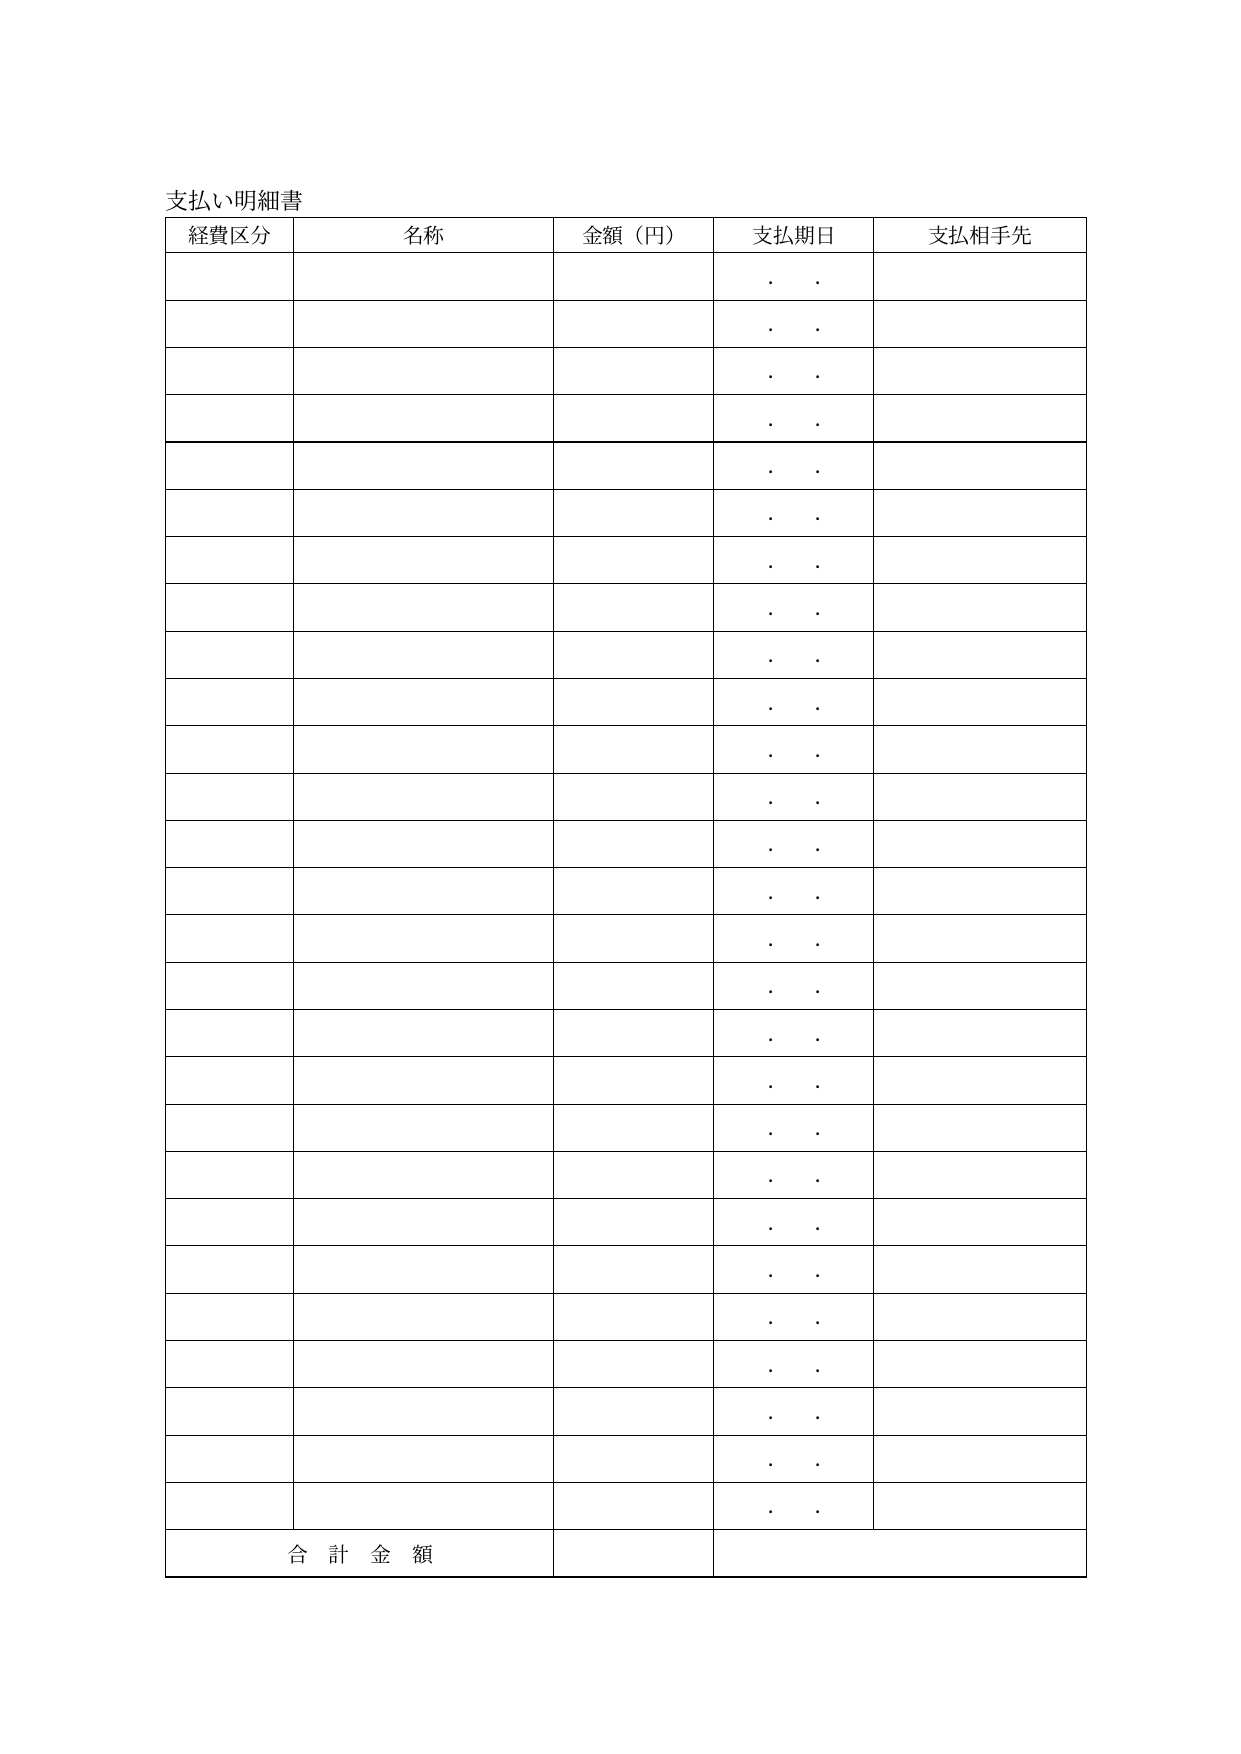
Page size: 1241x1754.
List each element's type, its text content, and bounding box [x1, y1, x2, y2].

table_cell [166, 915, 293, 962]
table_cell [166, 963, 293, 1009]
table_cell [554, 1057, 713, 1103]
table_cell [166, 774, 293, 820]
table_cell [294, 679, 553, 725]
table_cell . . [714, 1057, 873, 1103]
table_cell [166, 1152, 293, 1198]
table_cell [554, 679, 713, 725]
table_cell [554, 963, 713, 1009]
table_cell [554, 915, 713, 962]
table_cell [874, 537, 1086, 583]
table_cell [874, 1152, 1086, 1198]
table_cell . . [714, 1341, 873, 1387]
table_cell . . [714, 774, 873, 820]
table_cell [554, 443, 713, 489]
table_cell . . [714, 1152, 873, 1198]
table_cell [874, 726, 1086, 772]
table_cell [874, 679, 1086, 725]
table_cell [294, 632, 553, 678]
table_cell [294, 395, 553, 441]
table_cell [554, 1388, 713, 1434]
table_cell [874, 774, 1086, 820]
table_cell . . [714, 1436, 873, 1482]
table_cell [294, 1483, 553, 1529]
table_cell [554, 253, 713, 299]
table_cell [294, 774, 553, 820]
table_cell . . [714, 1010, 873, 1056]
table_cell [874, 1388, 1086, 1434]
table_cell [294, 1010, 553, 1056]
table_cell [294, 1294, 553, 1340]
table_cell [874, 253, 1086, 299]
table_cell [554, 1530, 713, 1576]
table_cell [166, 821, 293, 867]
table_cell [874, 348, 1086, 394]
table_cell . . [714, 632, 873, 678]
table_cell [874, 1010, 1086, 1056]
table_cell [166, 632, 293, 678]
table_cell [874, 584, 1086, 631]
table_cell [166, 1388, 293, 1434]
table_cell [166, 537, 293, 583]
table_cell [166, 1010, 293, 1056]
table_cell [874, 963, 1086, 1009]
table_cell . . [714, 1246, 873, 1293]
table_cell [554, 726, 713, 772]
table_header 経費区分 [166, 218, 293, 252]
table_cell [294, 726, 553, 772]
table_cell [294, 963, 553, 1009]
table_cell [554, 1010, 713, 1056]
table_cell . . [714, 1294, 873, 1340]
table_cell [294, 584, 553, 631]
table_cell [874, 443, 1086, 489]
table_cell [294, 1388, 553, 1434]
table_cell [554, 1246, 713, 1293]
table_cell [554, 1105, 713, 1151]
table_cell [874, 915, 1086, 962]
table_cell [554, 584, 713, 631]
table_cell [166, 1105, 293, 1151]
table_cell [294, 1057, 553, 1103]
table_cell [166, 584, 293, 631]
table_cell . . [714, 584, 873, 631]
table_cell . . [714, 253, 873, 299]
table_cell . . [714, 915, 873, 962]
table_cell [166, 395, 293, 441]
table_cell [166, 726, 293, 772]
table_cell [554, 632, 713, 678]
table_cell 合 計 金 額 [166, 1530, 553, 1576]
table_cell [874, 1246, 1086, 1293]
table_cell [166, 490, 293, 536]
table_cell [554, 1436, 713, 1482]
table_cell [294, 537, 553, 583]
table_cell [554, 774, 713, 820]
table_header 支払期日 [714, 218, 873, 252]
table_cell . . [714, 1388, 873, 1434]
table_header 金額（円） [554, 218, 713, 252]
table_cell [294, 868, 553, 914]
table_cell [294, 1105, 553, 1151]
table_cell [294, 1436, 553, 1482]
table_cell [294, 1341, 553, 1387]
table_cell [294, 253, 553, 299]
table_cell [166, 348, 293, 394]
table_cell [554, 1483, 713, 1529]
table_cell [166, 253, 293, 299]
table_cell [554, 1294, 713, 1340]
table_cell [554, 868, 713, 914]
table_cell [874, 301, 1086, 347]
table_cell [166, 1294, 293, 1340]
table_cell [874, 1341, 1086, 1387]
table_cell [874, 868, 1086, 914]
table_cell [874, 821, 1086, 867]
table_cell [166, 1483, 293, 1529]
table_cell [554, 301, 713, 347]
table_cell [166, 1199, 293, 1245]
table_cell [874, 1057, 1086, 1103]
table_cell [554, 1152, 713, 1198]
table_cell [874, 1199, 1086, 1245]
table_cell . . [714, 537, 873, 583]
table_cell [294, 1246, 553, 1293]
table_cell [294, 301, 553, 347]
table_cell [166, 301, 293, 347]
table_cell [294, 915, 553, 962]
table_cell [874, 1483, 1086, 1529]
table_cell . . [714, 821, 873, 867]
table_cell . . [714, 1105, 873, 1151]
table_cell [166, 1057, 293, 1103]
table_cell . . [714, 443, 873, 489]
table_cell [874, 632, 1086, 678]
table_cell [554, 1341, 713, 1387]
table_cell [874, 490, 1086, 536]
table_cell [166, 679, 293, 725]
table_cell . . [714, 490, 873, 536]
table_cell . . [714, 301, 873, 347]
table_cell [294, 1199, 553, 1245]
table_cell [714, 1530, 1086, 1576]
table_cell [554, 348, 713, 394]
table_cell . . [714, 726, 873, 772]
table_cell [554, 537, 713, 583]
table_header 支払相手先 [874, 218, 1086, 252]
text 支払い明細書 [165, 183, 1075, 217]
table_cell . . [714, 395, 873, 441]
table_cell [554, 395, 713, 441]
table_cell [874, 1294, 1086, 1340]
table_cell [554, 490, 713, 536]
table_cell [294, 490, 553, 536]
table_cell [166, 868, 293, 914]
table_cell [294, 443, 553, 489]
table_cell [166, 1436, 293, 1482]
table_cell [874, 395, 1086, 441]
table_cell [166, 1341, 293, 1387]
table_cell . . [714, 679, 873, 725]
table_cell [166, 1246, 293, 1293]
table_cell . . [714, 1199, 873, 1245]
table_cell [166, 443, 293, 489]
table_cell [294, 821, 553, 867]
table_cell [294, 1152, 553, 1198]
table_cell [554, 1199, 713, 1245]
table_cell [294, 348, 553, 394]
table_header 名称 [294, 218, 553, 252]
table_cell . . [714, 1483, 873, 1529]
table_cell . . [714, 963, 873, 1009]
table_cell . . [714, 868, 873, 914]
table_cell [874, 1105, 1086, 1151]
table_cell [874, 1436, 1086, 1482]
table_cell [554, 821, 713, 867]
table_cell . . [714, 348, 873, 394]
